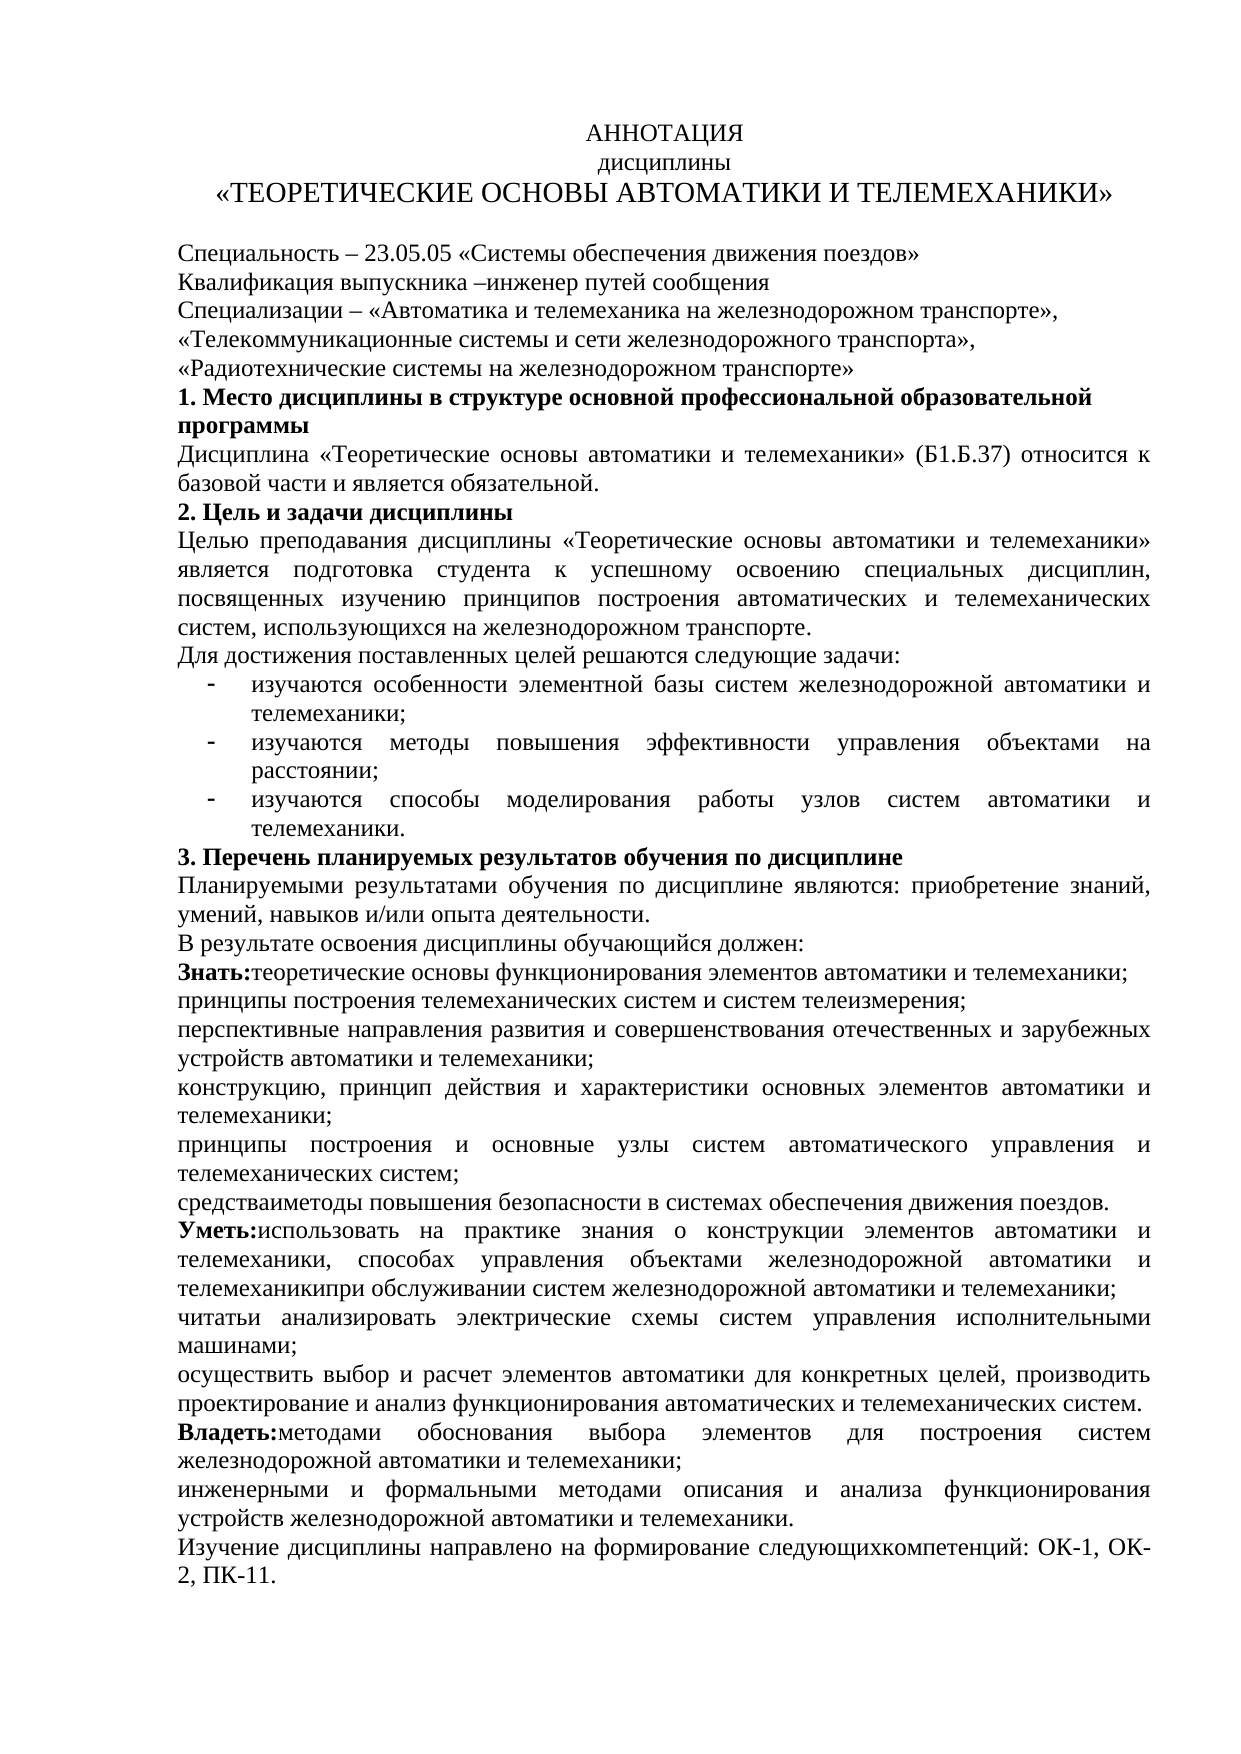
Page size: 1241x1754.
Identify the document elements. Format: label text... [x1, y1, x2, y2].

text Целью преподавания дисциплины «Теоретические основы автоматики и телемеханики» является подготовка студента к успешному освоению специальных дисциплин, посвященных изучению принципов построения автоматических и телемеханических систем, использующихся на железнодорожном транспорте. [177, 525, 1152, 640]
text Владеть:методами обоснования выбора элементов для построения систем железнодорожной автоматики и телемеханики; [177, 1417, 1152, 1474]
text перспективные направления развития и совершенствования отечественных и зарубежных устройств автоматики и телемеханики; [177, 1014, 1152, 1072]
list изучаются методы повышения эффективности управления объектами на расстоянии; [207, 727, 1152, 784]
text Планируемыми результатами обучения по дисциплине являются: приобретение знаний, умений, навыков и/или опыта деятельности. [177, 870, 1152, 928]
text Квалификация выпускника –инженер путей сообщения [177, 267, 1152, 295]
list изучаются особенности элементной базы систем железнодорожной автоматики и телемеханики; [207, 669, 1152, 727]
text читатьи анализировать электрические схемы систем управления исполнительными машинами; [177, 1302, 1152, 1359]
text «Радиотехнические системы на железнодорожном транспорте» [177, 353, 1152, 382]
text конструкцию, принцип действия и характеристики основных элементов автоматики и телемеханики; [177, 1072, 1152, 1129]
text инженерными и формальными методами описания и анализа функционирования устройств железнодорожной автоматики и телемеханики. [177, 1474, 1152, 1532]
text Дисциплина «Теоретические основы автоматики и телемеханики» (Б1.Б.37) относится к базовой части и является обязательной. [177, 439, 1152, 497]
list изучаются способы моделирования работы узлов систем автоматики и телемеханики. [207, 784, 1152, 842]
text принципы построения и основные узлы систем автоматического управления и телемеханических систем; [177, 1129, 1152, 1187]
text АННОТАЦИЯ [177, 118, 1152, 147]
text «ТЕОРЕТИЧЕСКИЕ ОСНОВЫ АВТОМАТИКИ И ТЕЛЕМЕХАНИКИ» [177, 176, 1152, 209]
text «Телекоммуникационные системы и сети железнодорожного транспорта», [177, 324, 1152, 353]
text 3. Перечень планируемых результатов обучения по дисциплине [177, 842, 1152, 870]
text Для достижения поставленных целей решаются следующие задачи: [177, 640, 1152, 669]
text 1. Место дисциплины в структуре основной профессиональной образовательной программы [177, 382, 1152, 439]
text дисциплины [177, 147, 1152, 176]
text В результате освоения дисциплины обучающийся должен: [177, 928, 1152, 957]
text принципы построения телемеханических систем и систем телеизмерения; [177, 985, 1152, 1014]
text Уметь:использовать на практике знания о конструкции элементов автоматики и телемеханики, способах управления объектами железнодорожной автоматики и телемеханикипри обслуживании систем железнодорожной автоматики и телемеханики; [177, 1215, 1152, 1302]
text Специальность – 23.05.05 «Системы обеспечения движения поездов» [177, 238, 1152, 267]
text 2. Цель и задачи дисциплины [177, 497, 1152, 525]
text Знать:теоретические основы функционирования элементов автоматики и телемеханики; [177, 957, 1152, 985]
text Изучение дисциплины направлено на формирование следующихкомпетенций: ОК-1, ОК-2, ПК-11. [177, 1532, 1152, 1589]
text Специализации – «Автоматика и телемеханика на железнодорожном транспорте», [177, 295, 1152, 324]
text средстваиметоды повышения безопасности в системах обеспечения движения поездов. [177, 1187, 1152, 1215]
text осуществить выбор и расчет элементов автоматики для конкретных целей, производить проектирование и анализ функционирования автоматических и телемеханических систем. [177, 1359, 1152, 1417]
